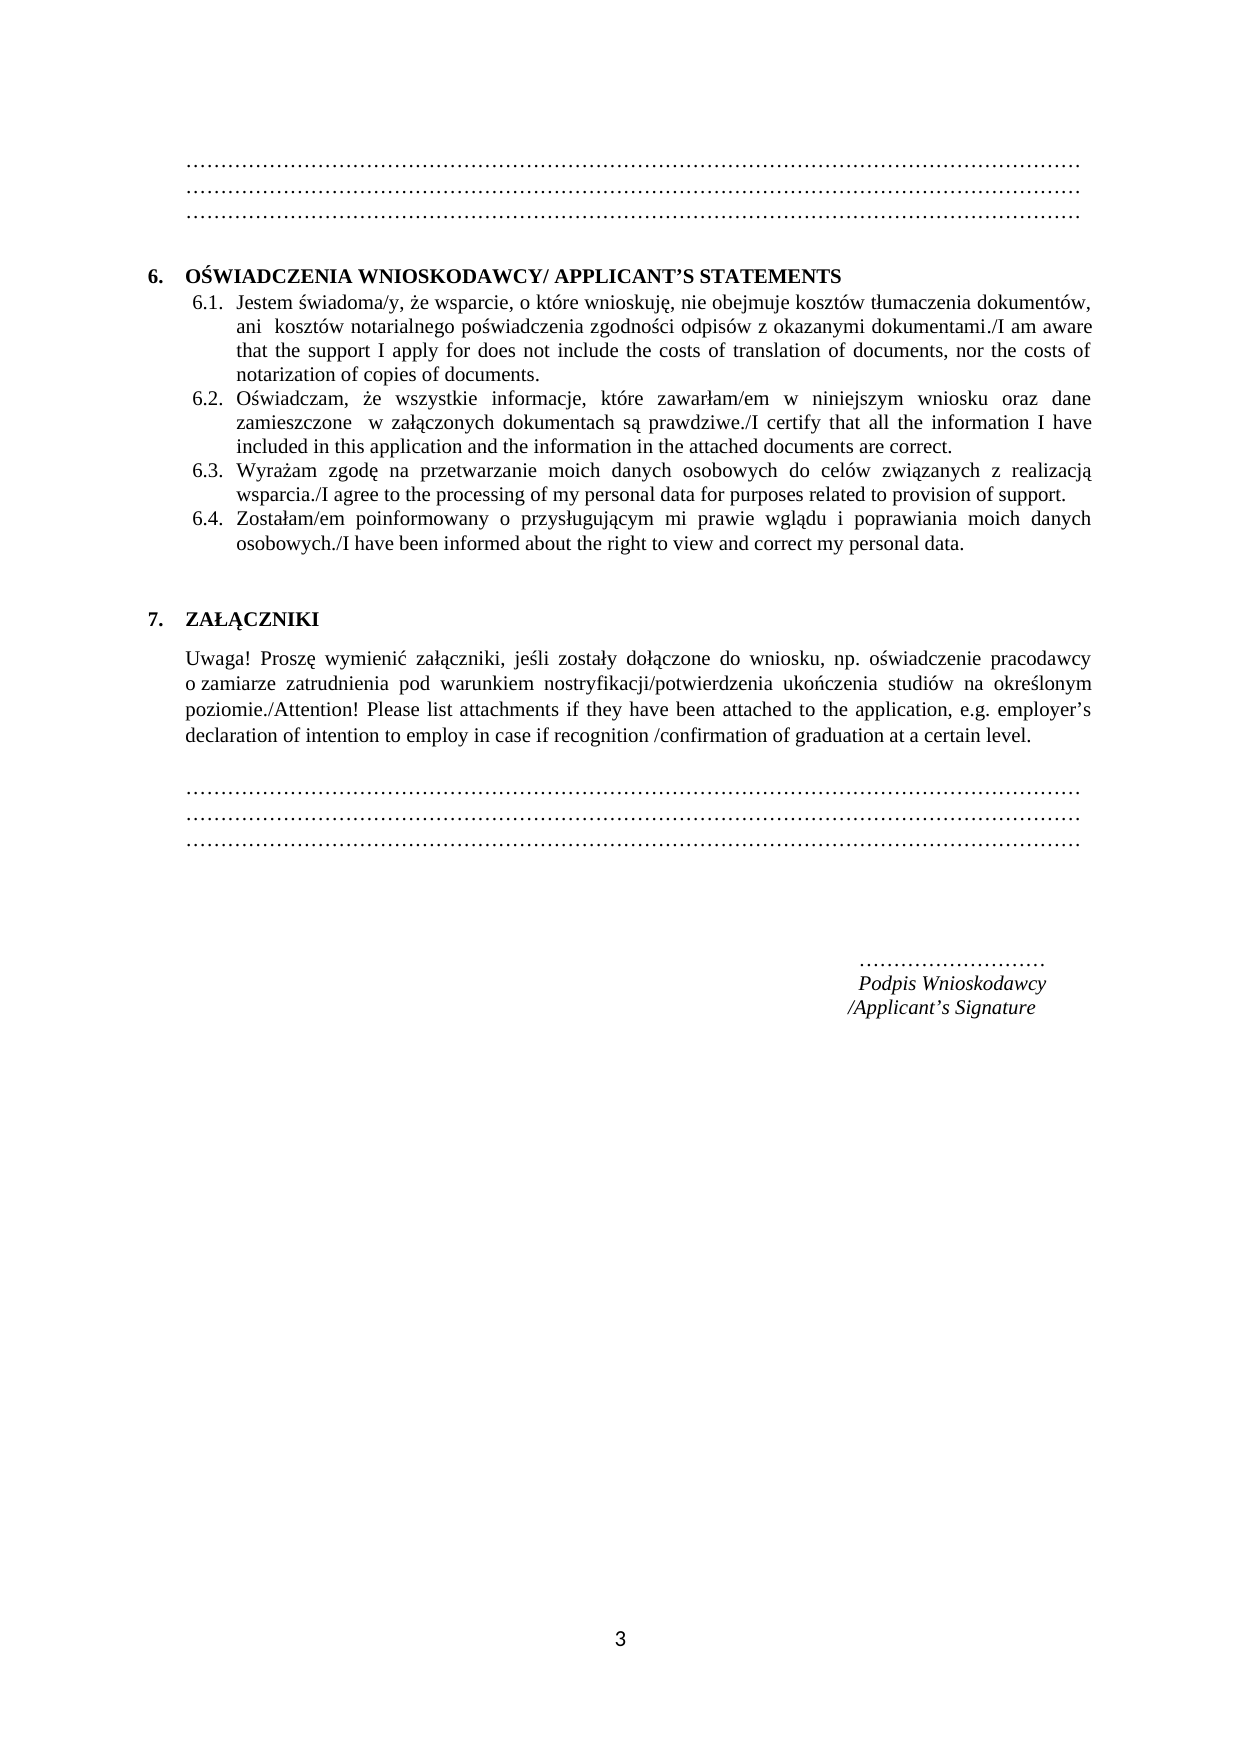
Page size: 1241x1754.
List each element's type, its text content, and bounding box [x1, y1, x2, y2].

list ……………………………………………………………………………………………………………………………………………………………………………………………………………………………………………………………………………………………………………………………………………………… [185, 148, 1093, 223]
text Podpis Wnioskodawcy [811, 971, 1093, 994]
list Oświadczam, że wszystkie informacje, które zawarłam/em w niniejszym wniosku oraz dane zamieszczone w załączonych dokumentach są prawdziwe./I certify that all the information I have included in this application and the information in the attached documents are correct. [192, 386, 1093, 458]
list ZAŁĄCZNIKI [148, 607, 1093, 631]
text ……………………… [811, 946, 1093, 971]
text /Applicant’s Signature [811, 994, 1093, 1019]
list Zostałam/em poinformowany o przysługującym mi prawie wglądu i poprawiania moich danych osobowych./I have been informed about the right to view and correct my personal data. [192, 506, 1093, 554]
list Wyrażam zgodę na przetwarzanie moich danych osobowych do celów związanych z realizacją wsparcia./I agree to the processing of my personal data for purposes related to provision of support. [192, 458, 1093, 506]
list Uwaga! Proszę wymienić załączniki, jeśli zostały dołączone do wniosku, np. oświadczenie pracodawcy o zamiarze zatrudnienia pod warunkiem nostryfikacji/potwierdzenia ukończenia studiów na określonym poziomie./Attention! Please list attachments if they have been attached to the application, e.g. employer’s declaration of intention to employ in case if recognition /confirmation of graduation at a certain level. [185, 645, 1093, 747]
list Jestem świadoma/y, że wsparcie, o które wnioskuję, nie obejmuje kosztów tłumaczenia dokumentów, ani kosztów notarialnego poświadczenia zgodności odpisów z okazanymi dokumentami./I am aware that the support I apply for does not include the costs of translation of documents, nor the costs of notarization of copies of documents. [192, 290, 1093, 386]
list OŚWIADCZENIA WNIOSKODAWCY/ APPLICANT’S STATEMENTS [148, 264, 1093, 288]
list ……………………………………………………………………………………………………………………………………………………………………………………………………………………………………………………………………………………………………………………………………………………… [185, 775, 1093, 851]
